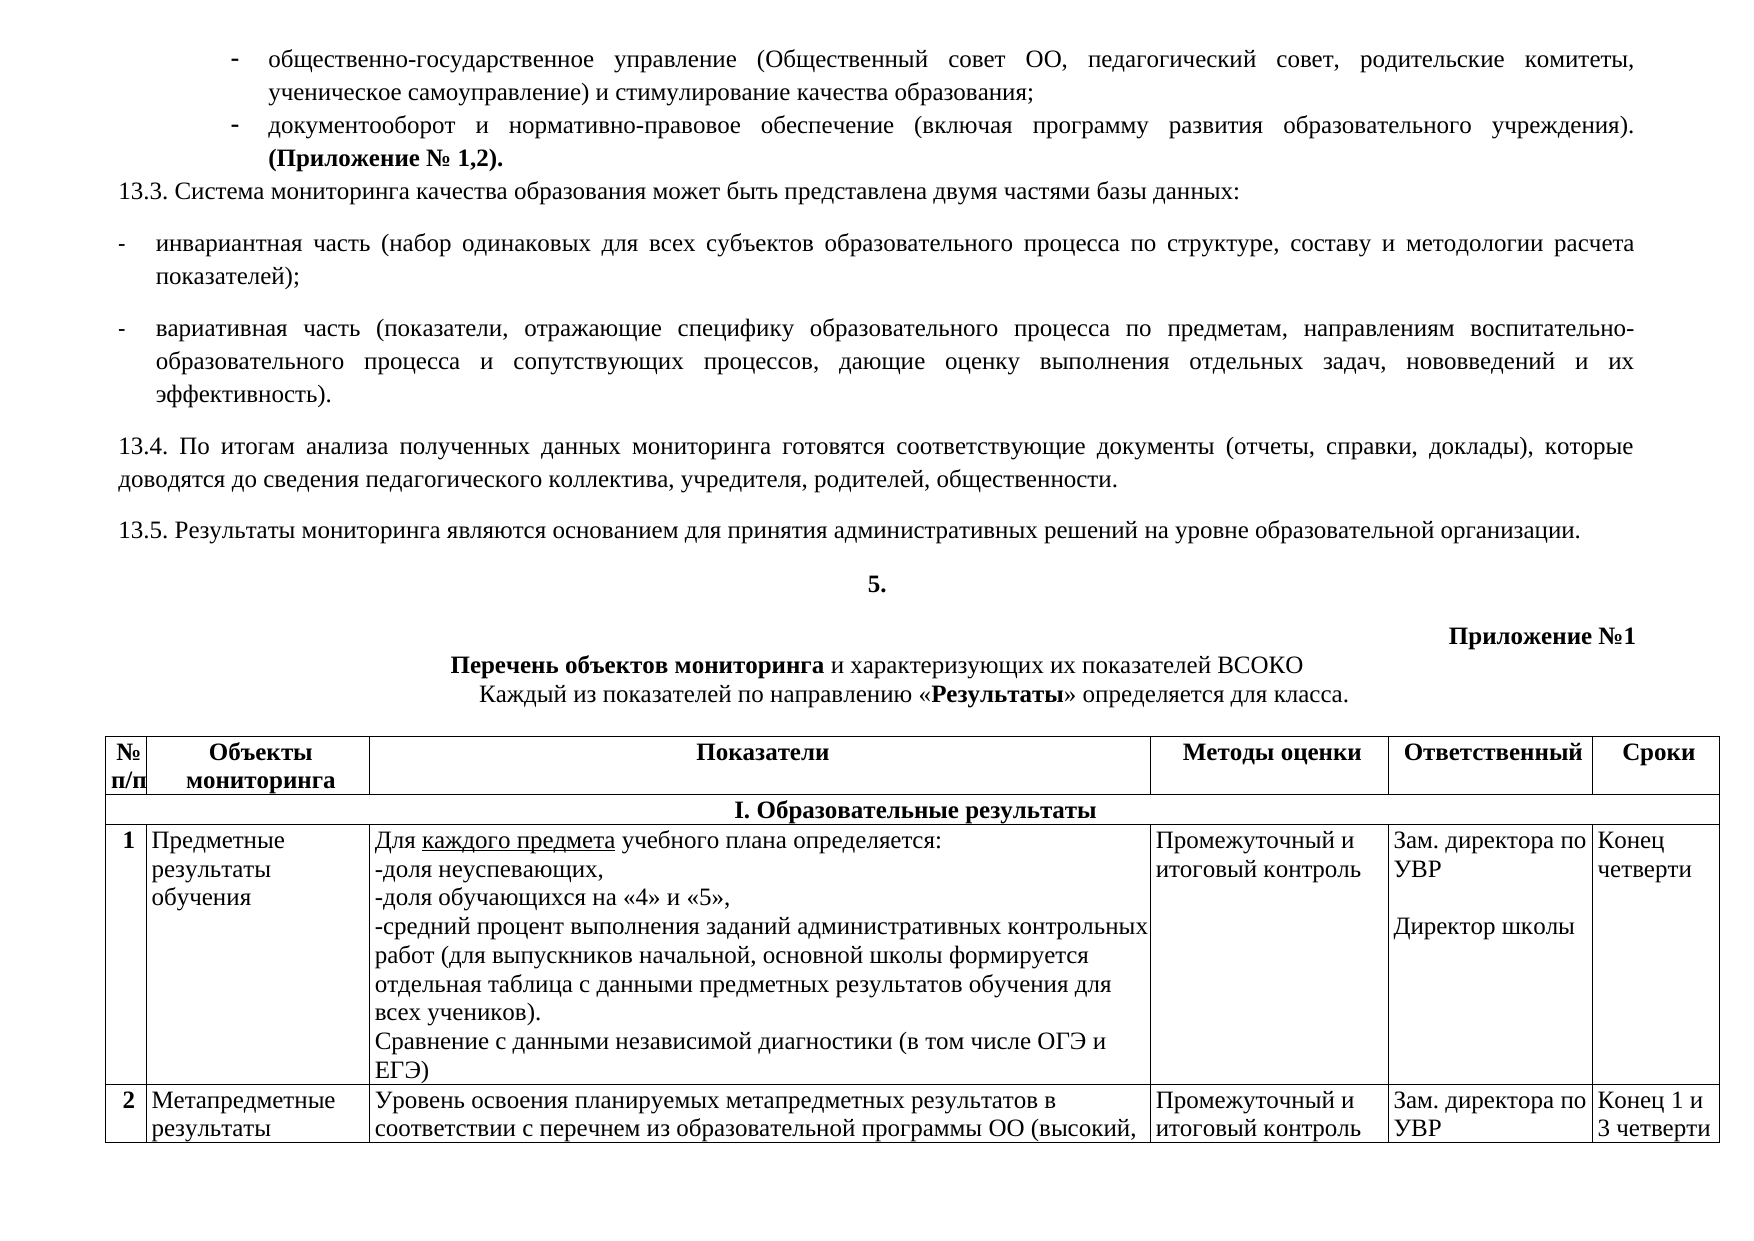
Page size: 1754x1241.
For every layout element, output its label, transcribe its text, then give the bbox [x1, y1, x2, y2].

table_header Ответственный [1389, 737, 1592, 794]
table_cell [147, 1085, 369, 1142]
table_cell 1 [106, 825, 146, 1084]
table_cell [370, 1085, 1150, 1142]
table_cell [1151, 1085, 1388, 1142]
list вариативная часть (показатели, отражающие специфику образовательного процесса по предметам, направлениям воспитательно-образовательного процесса и сопутствующих процессов, дающие оценку выполнения отдельных задач, нововведений и их эффективность). [118, 313, 1636, 408]
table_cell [1389, 1085, 1592, 1142]
text Каждый из показателей по направлению «Результаты» определяется для класса. [118, 679, 1636, 707]
table_cell Промежуточный и итоговый контроль [1151, 825, 1388, 1084]
text Перечень объектов мониторинга и характеризующих их показателей ВСОКО [118, 650, 1636, 679]
table_cell Конец четверти [1593, 825, 1719, 1084]
table_header № п/п [106, 737, 146, 794]
table_cell Предметные результаты обучения [147, 825, 369, 1084]
text 5. [118, 569, 1636, 598]
text 13.4. По итогам анализа полученных данных мониторинга готовятся соответствующие документы (отчеты, справки, доклады), которые доводятся до сведения педагогического коллектива, учредителя, родителей, общественности. [118, 431, 1636, 493]
table_cell I. Образовательные результаты [106, 795, 1719, 824]
list общественно-государственное управление (Общественный совет ОО, педагогический совет, родительские комитеты, ученическое самоуправление) и стимулирование качества образования; [231, 44, 1636, 106]
table_header Показатели [370, 737, 1150, 794]
text 13.3. Система мониторинга качества образования может быть представлена двумя частями базы данных: [118, 176, 1636, 205]
text 13.5. Результаты мониторинга являются основанием для принятия административных решений на уровне образовательной организации. [118, 516, 1636, 544]
table_header Объекты мониторинга [147, 737, 369, 794]
list инвариантная часть (набор одинаковых для всех субъектов образовательного процесса по структуре, составу и методологии расчета показателей); [118, 228, 1636, 290]
table_cell Зам. директора по УВР Директор школы [1389, 825, 1592, 1084]
table_cell Для каждого предмета учебного плана определяется: -доля неуспевающих, -доля обучающихся на «4» и «5», -средний процент выполнения заданий административных контрольных работ (для выпускников начальной, основной школы формируется отдельная таблица с данными предметных результатов обучения для всех учеников). Сравнение с данными независимой диагностики (в том числе ОГЭ и ЕГЭ) [370, 825, 1150, 1084]
table_header Сроки [1593, 737, 1719, 794]
table_header Методы оценки [1151, 737, 1388, 794]
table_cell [1593, 1085, 1719, 1142]
table_cell 2 [106, 1085, 146, 1142]
text Приложение №1 [118, 621, 1636, 650]
list документооборот и нормативно-правовое обеспечение (включая программу развития образовательного учреждения). (Приложение № 1,2). [231, 110, 1636, 172]
